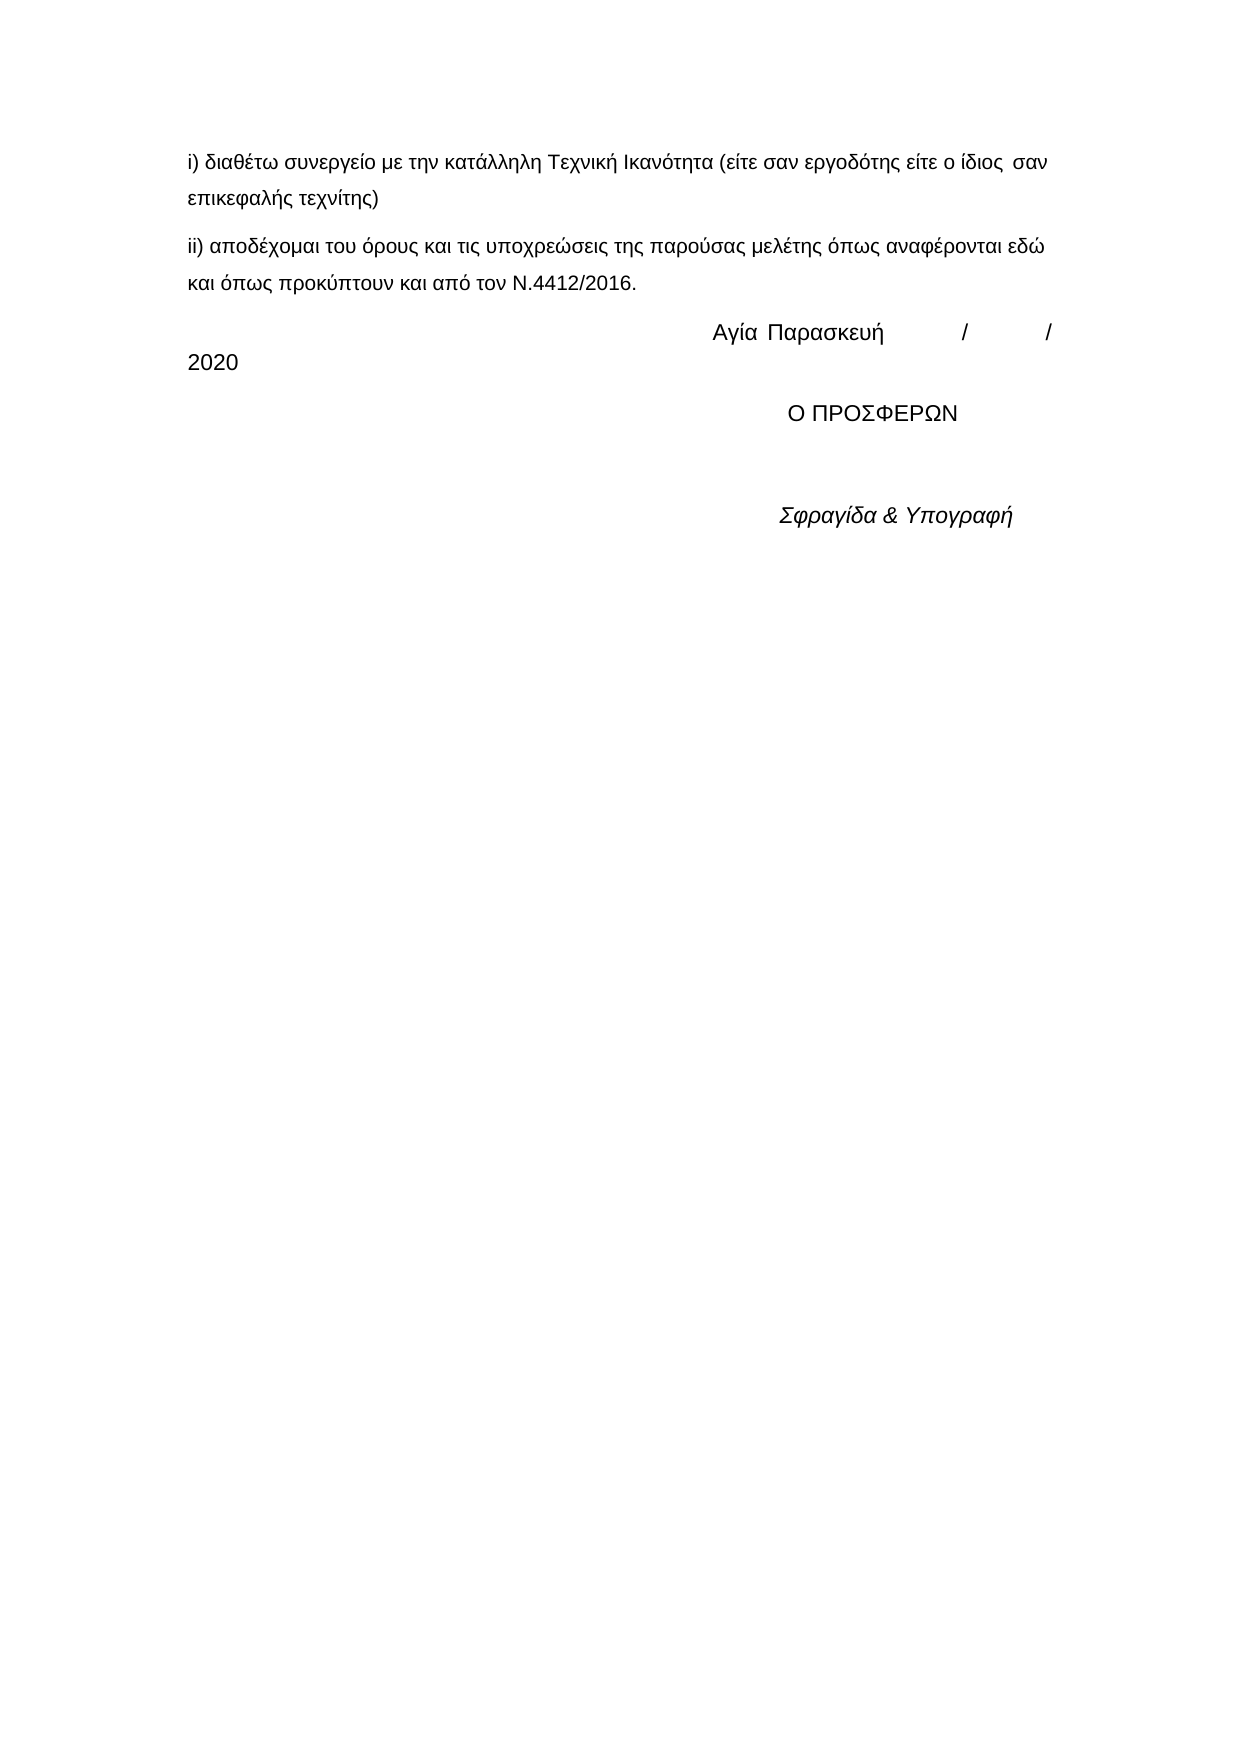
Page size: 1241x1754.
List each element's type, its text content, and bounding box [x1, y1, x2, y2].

text Σφραγίδα & Υπογραφή [187, 502, 1053, 528]
text i) διαθέτω συνεργείο με την κατάλληλη Τεχνική Ικανότητα (είτε σαν εργοδότης είτε ο ίδιος σαν επικεφαλής τεχνίτης) [187, 150, 1053, 210]
text ii) αποδέχομαι του όρους και τις υποχρεώσεις της παρούσας μελέτης όπως αναφέρονται εδώ και όπως προκύπτουν και από τον Ν.4412/2016. [187, 234, 1053, 294]
text Ο ΠΡΟΣΦΕΡΩΝ [187, 400, 1053, 426]
text Αγία Παρασκευή / / 2020 [187, 319, 1053, 375]
